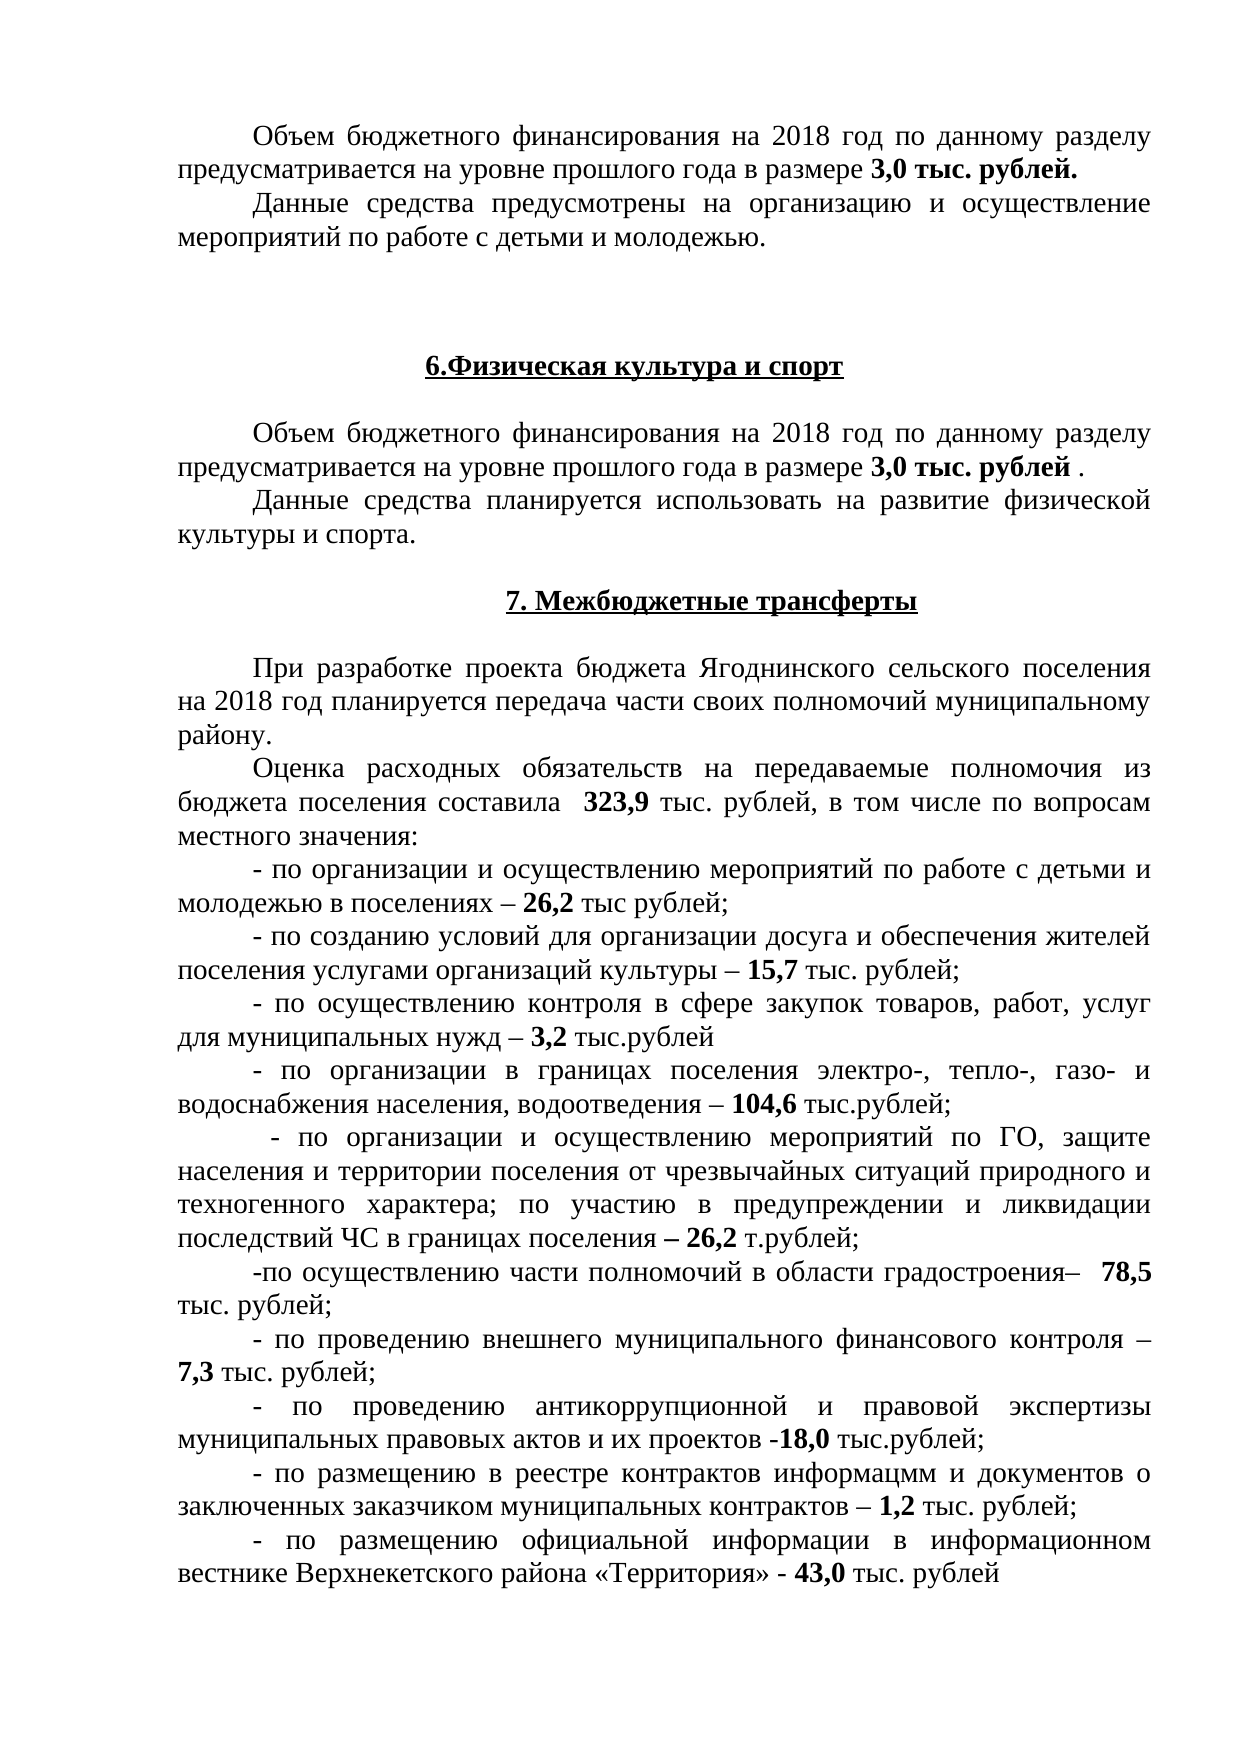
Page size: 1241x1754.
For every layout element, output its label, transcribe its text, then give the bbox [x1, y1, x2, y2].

text - по осуществлению контроля в сфере закупок товаров, работ, услуг для муниципальных нужд – 3,2 тыс.рублей [177, 985, 1152, 1052]
text - по размещению официальной информации в информационном вестнике Верхнекетского района «Территория» - 43,0 тыс. рублей [177, 1522, 1152, 1589]
text - по проведению антикоррупционной и правовой экспертизы муниципальных правовых актов и их проектов -18,0 тыс.рублей; [177, 1388, 1152, 1455]
text - по организации в границах поселения электро-, тепло-, газо- и водоснабжения населения, водоотведения – 104,6 тыс.рублей; [177, 1052, 1152, 1119]
text - по созданию условий для организации досуга и обеспечения жителей поселения услугами организаций культуры – 15,7 тыс. рублей; [177, 918, 1152, 985]
text -по осуществлению части полномочий в области градостроения– 78,5 тыс. рублей; [177, 1254, 1152, 1321]
text Оценка расходных обязательств на передаваемые полномочия из бюджета поселения составила 323,9 тыс. рублей, в том числе по вопросам местного значения: [177, 751, 1152, 851]
text 7. Межбюджетные трансферты [177, 583, 1152, 616]
text - по размещению в реестре контрактов информацмм и документов о заключенных заказчиком муниципальных контрактов – 1,2 тыс. рублей; [177, 1455, 1152, 1522]
text Данные средства предусмотрены на организацию и осуществление мероприятий по работе с детьми и молодежью. [177, 185, 1152, 252]
text При разработке проекта бюджета Ягоднинского сельского поселения на 2018 год планируется передача части своих полномочий муниципальному району. [177, 650, 1152, 751]
text 6.Физическая культура и спорт [177, 348, 1152, 382]
text - по организации и осуществлению мероприятий по работе с детьми и молодежью в поселениях – 26,2 тыс рублей; [177, 851, 1152, 918]
text Объем бюджетного финансирования на 2018 год по данному разделу предусматривается на уровне прошлого года в размере 3,0 тыс. рублей . [177, 415, 1152, 482]
text Объем бюджетного финансирования на 2018 год по данному разделу предусматривается на уровне прошлого года в размере 3,0 тыс. рублей. [177, 118, 1152, 185]
text - по проведению внешнего муниципального финансового контроля – 7,3 тыс. рублей; [177, 1321, 1152, 1388]
text - по организации и осуществлению мероприятий по ГО, защите населения и территории поселения от чрезвычайных ситуаций природного и техногенного характера; по участию в предупреждении и ликвидации последствий ЧС в границах поселения – 26,2 т.рублей; [177, 1119, 1152, 1254]
text Данные средства планируется использовать на развитие физической культуры и спорта. [177, 482, 1152, 549]
